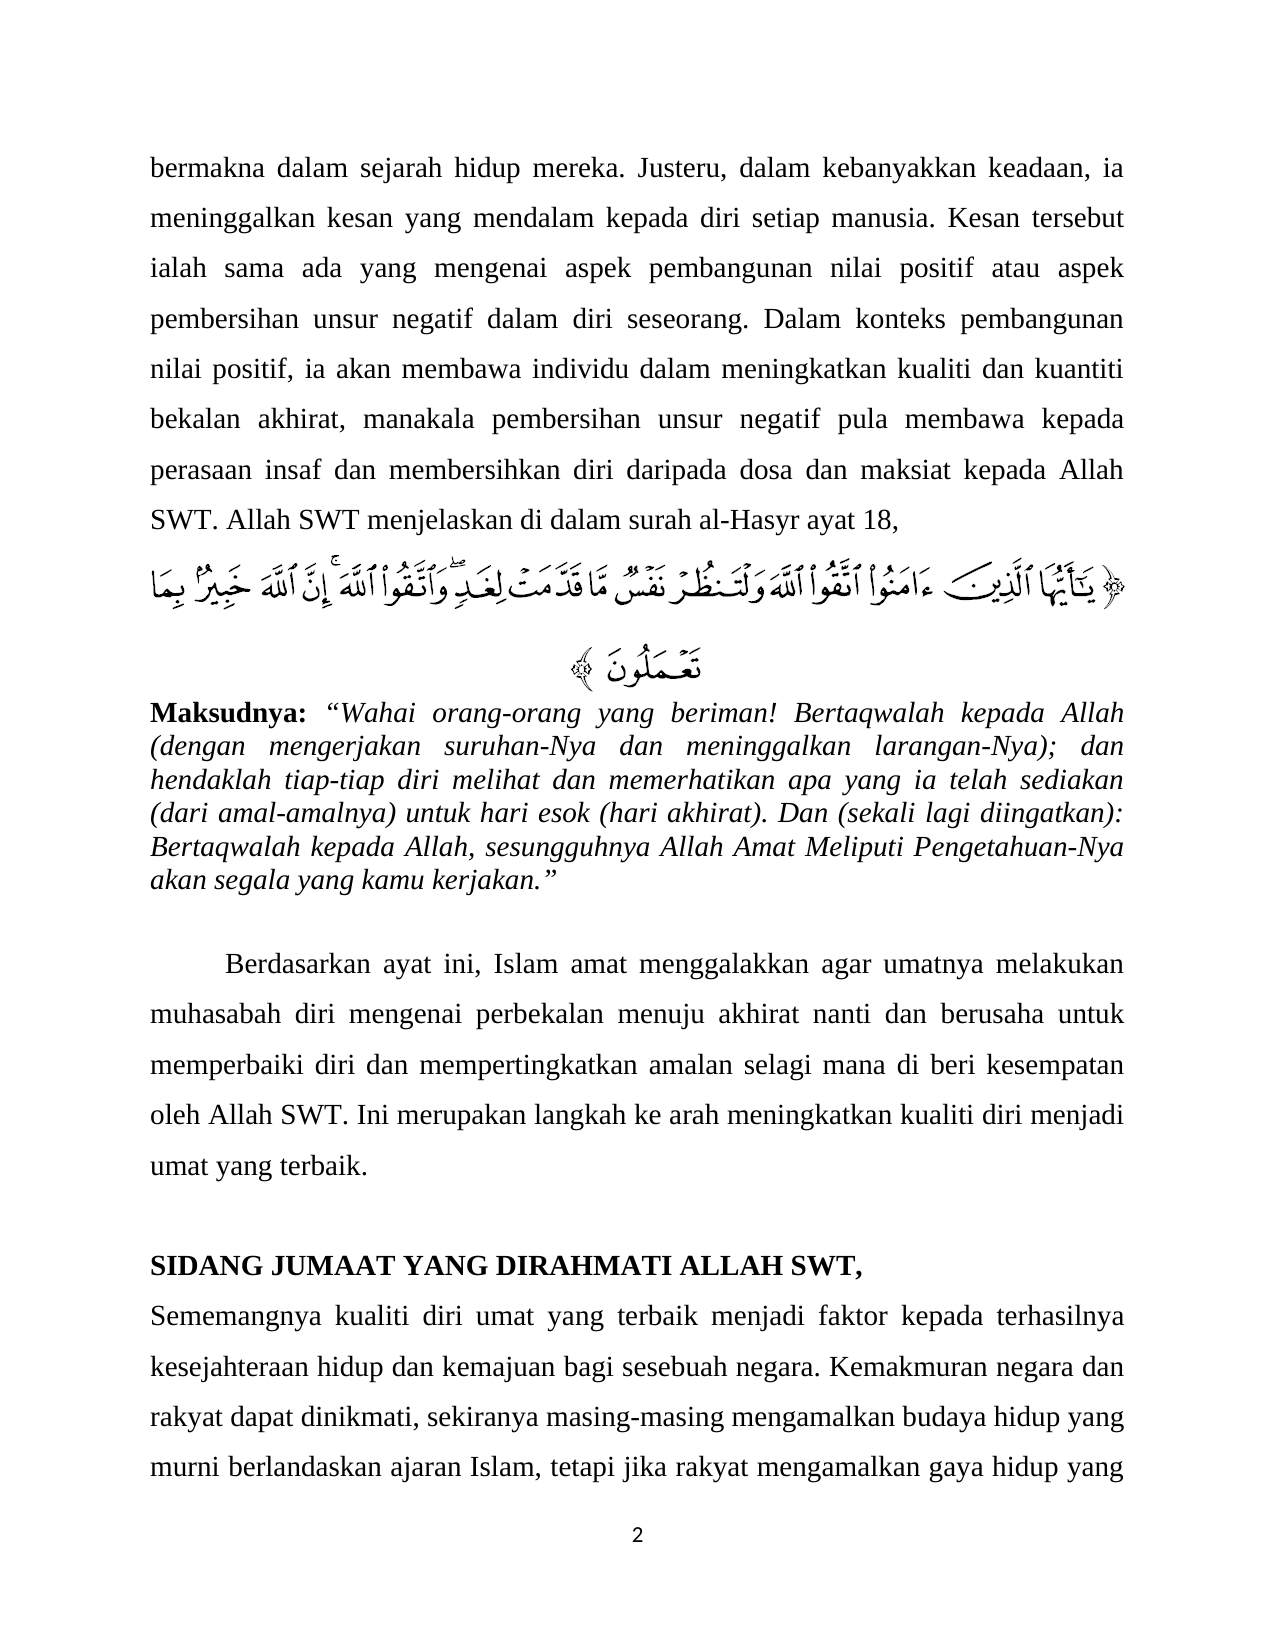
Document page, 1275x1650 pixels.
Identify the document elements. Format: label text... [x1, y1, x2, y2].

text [150, 1298, 1125, 1483]
text Maksudnya: “Wahai orang-orang yang beriman! Bertaqwalah kepada Allah (dengan mengerjakan suruhan-Nya dan meninggalkan larangan-Nya); dan hendaklah tiap-tiap diri melihat dan memerhatikan apa yang ia telah sediakan (dari amal-amalnya) untuk hari esok (hari akhirat). Dan (sekali lagi diingatkan): Bertaqwalah kepada Allah, sesungguhnya Allah Amat Meliputi Pengetahuan-Nya akan segala yang kamu kerjakan.” [150, 695, 1125, 896]
text SIDANG JUMAAT YANG DIRAHMATI ALLAH SWT, [150, 1248, 1125, 1282]
text Berdasarkan ayat ini, Islam amat menggalakkan agar umatnya melakukan muhasabah diri mengenai perbekalan menuju akhirat nanti dan berusaha untuk memperbaiki diri dan mempertingkatkan amalan selagi mana di beri kesempatan oleh Allah SWT. Ini merupakan langkah ke arah meningkatkan kualiti diri menjadi umat yang terbaik. [150, 946, 1125, 1181]
picture [150, 552, 1125, 695]
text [150, 150, 1125, 536]
